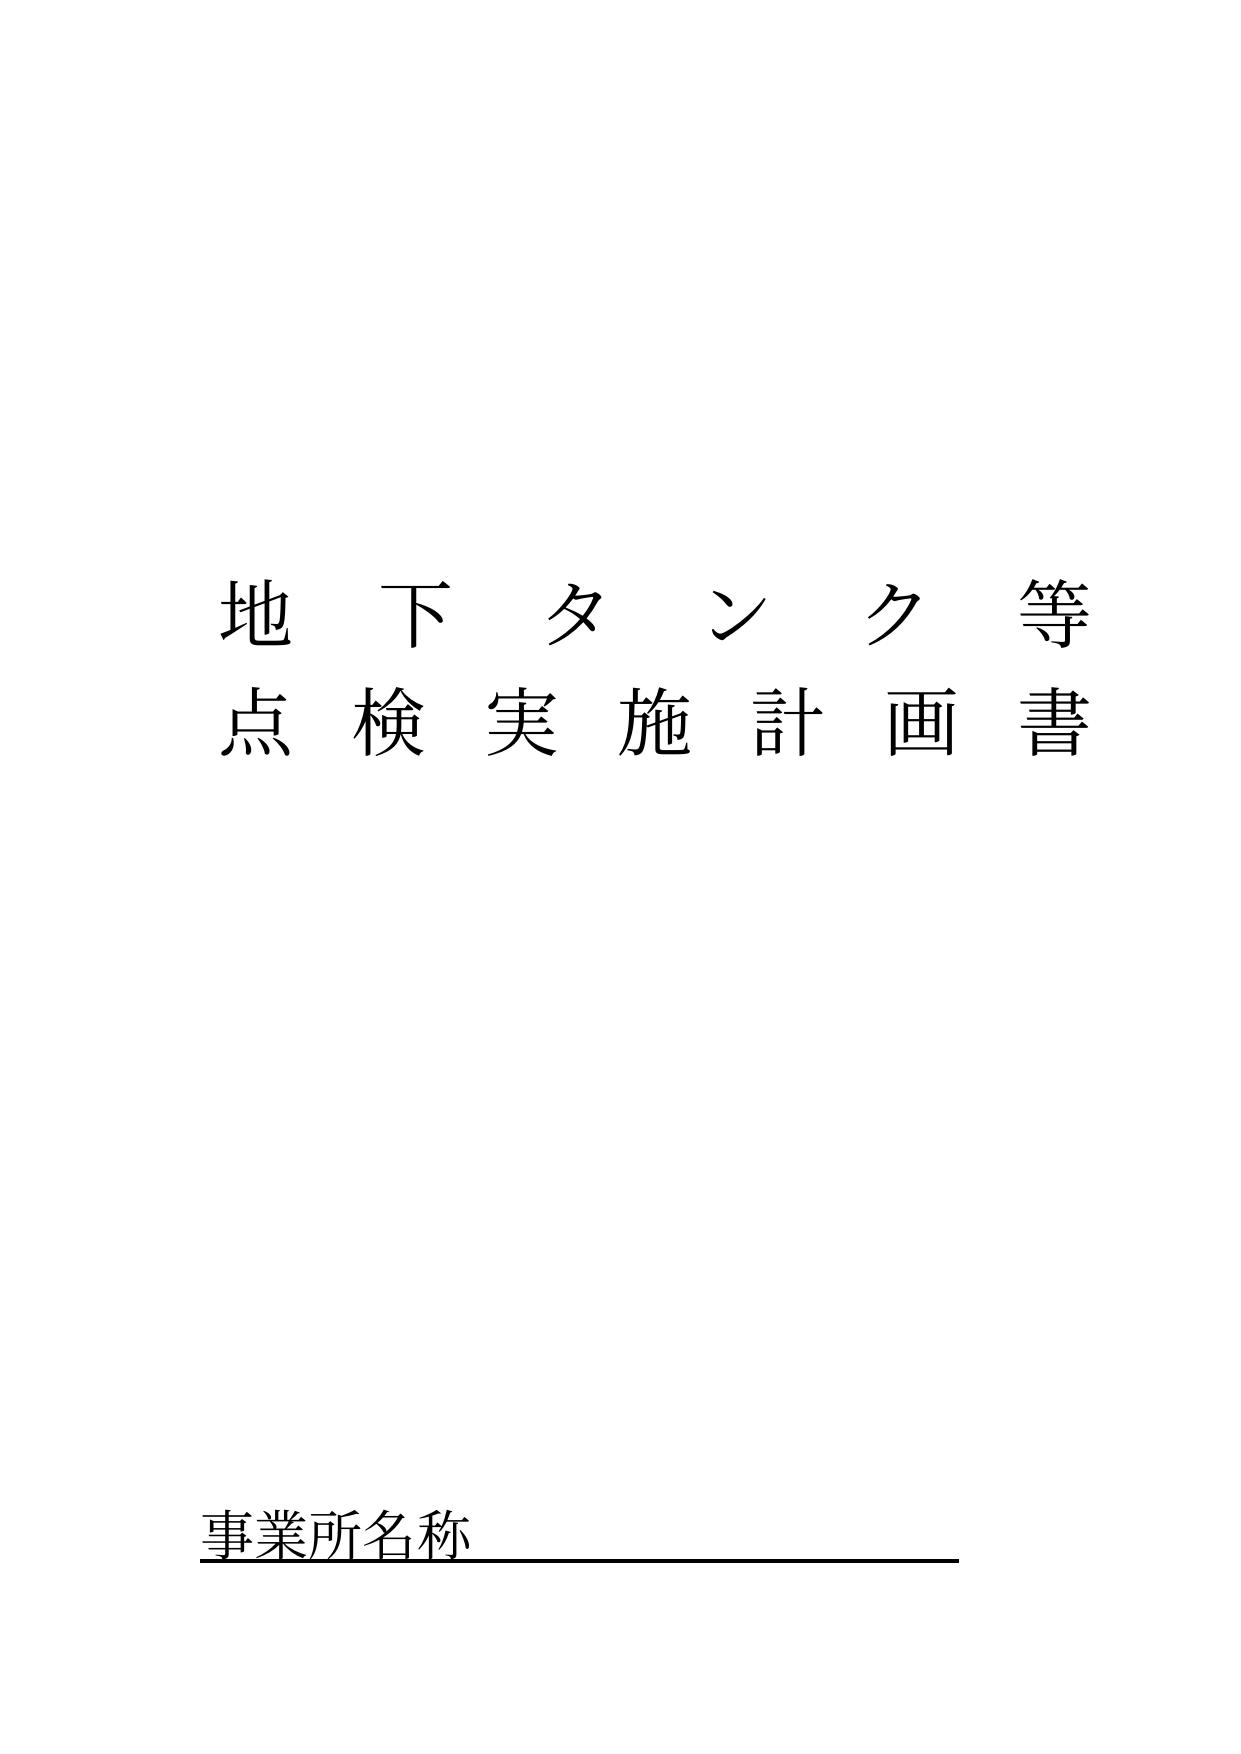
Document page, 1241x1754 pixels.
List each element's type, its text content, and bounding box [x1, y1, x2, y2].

text 事業所名称 [148, 1493, 1092, 1571]
text 点検実施計画書 [218, 664, 1092, 772]
text 地下タンク等 [218, 556, 1092, 664]
